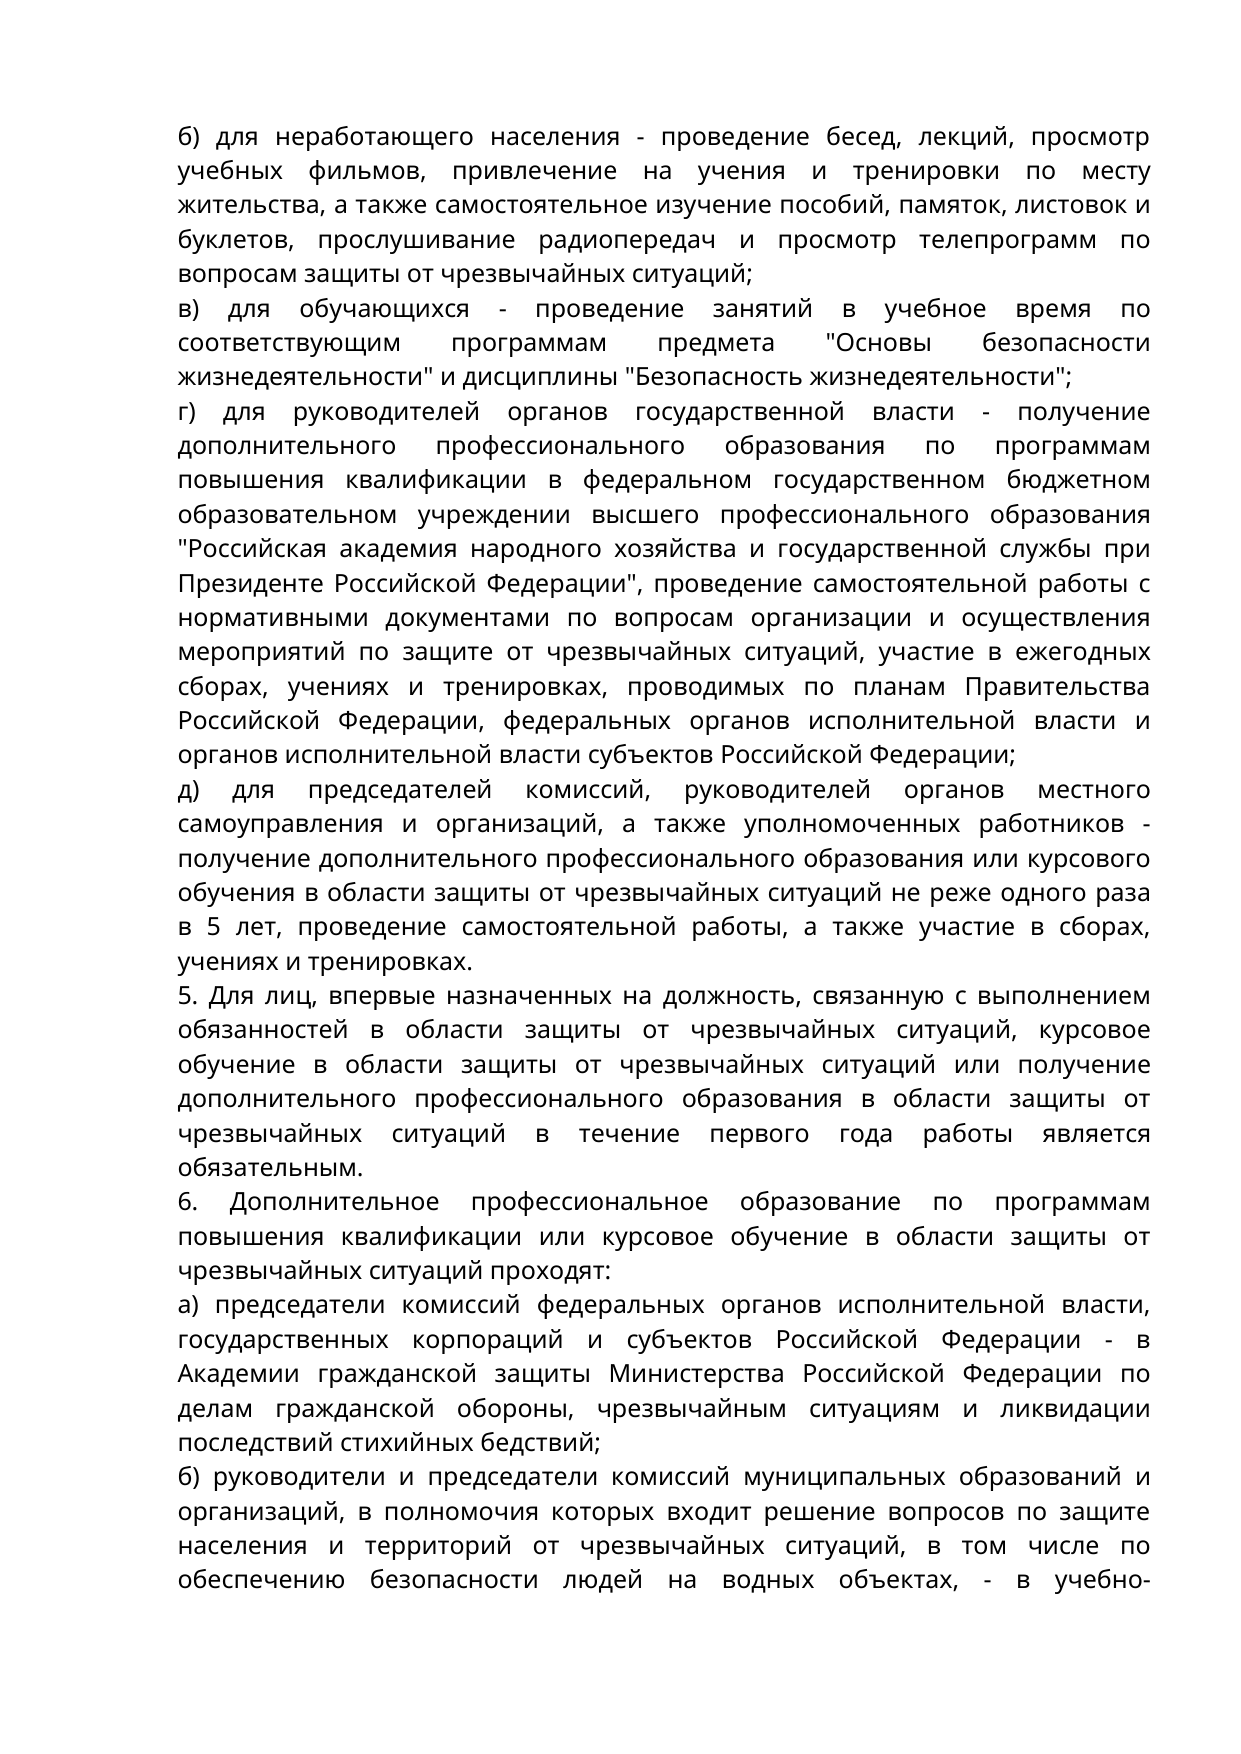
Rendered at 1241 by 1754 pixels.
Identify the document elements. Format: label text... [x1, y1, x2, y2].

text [177, 1459, 1152, 1596]
text а) председатели комиссий федеральных органов исполнительной власти, государственных корпораций и субъектов Российской Федерации - в Академии гражданской защиты Министерства Российской Федерации по делам гражданской обороны, чрезвычайным ситуациям и ликвидации последствий стихийных бедствий; [177, 1287, 1152, 1459]
text г) для руководителей органов государственной власти - получение дополнительного профессионального образования по программам повышения квалификации в федеральном государственном бюджетном образовательном учреждении высшего профессионального образования "Российская академия народного хозяйства и государственной службы при Президенте Российской Федерации", проведение самостоятельной работы с нормативными документами по вопросам организации и осуществления мероприятий по защите от чрезвычайных ситуаций, участие в ежегодных сборах, учениях и тренировках, проводимых по планам Правительства Российской Федерации, федеральных органов исполнительной власти и органов исполнительной власти субъектов Российской Федерации; [177, 393, 1152, 771]
text 6. Дополнительное профессиональное образование по программам повышения квалификации или курсовое обучение в области защиты от чрезвычайных ситуаций проходят: [177, 1184, 1152, 1287]
text б) для неработающего населения - проведение бесед, лекций, просмотр учебных фильмов, привлечение на учения и тренировки по месту жительства, а также самостоятельное изучение пособий, памяток, листовок и буклетов, прослушивание радиопередач и просмотр телепрограмм по вопросам защиты от чрезвычайных ситуаций; [177, 118, 1152, 290]
text д) для председателей комиссий, руководителей органов местного самоуправления и организаций, а также уполномоченных работников - получение дополнительного профессионального образования или курсового обучения в области защиты от чрезвычайных ситуаций не реже одного раза в 5 лет, проведение самостоятельной работы, а также участие в сборах, учениях и тренировках. [177, 771, 1152, 977]
text в) для обучающихся - проведение занятий в учебное время по соответствующим программам предмета "Основы безопасности жизнедеятельности" и дисциплины "Безопасность жизнедеятельности"; [177, 290, 1152, 393]
text 5. Для лиц, впервые назначенных на должность, связанную с выполнением обязанностей в области защиты от чрезвычайных ситуаций, курсовое обучение в области защиты от чрезвычайных ситуаций или получение дополнительного профессионального образования в области защиты от чрезвычайных ситуаций в течение первого года работы является обязательным. [177, 977, 1152, 1184]
